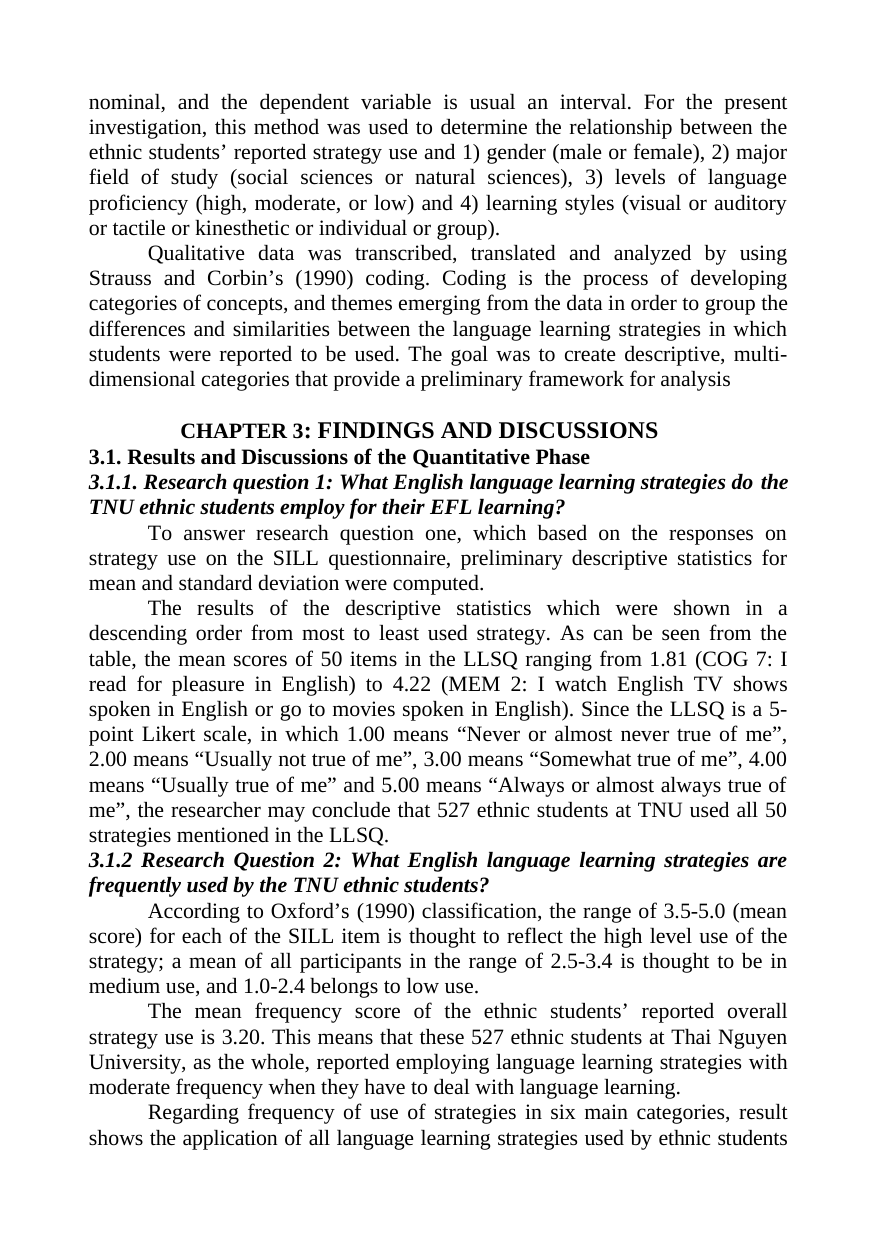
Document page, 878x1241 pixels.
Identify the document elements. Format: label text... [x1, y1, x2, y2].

text CHAPTER 3: FINDINGS AND DISCUSSIONS [89, 416, 788, 444]
text To answer research question one, which based on the responses on strategy use on the SILL questionnaire, preliminary descriptive statistics for mean and standard deviation were computed. [89, 519, 788, 595]
text The results of the descriptive statistics which were shown in a descending order from most to least used strategy. As can be seen from the table, the mean scores of 50 items in the LLSQ ranging from 1.81 (COG 7: I read for pleasure in English) to 4.22 (MEM 2: I watch English TV shows spoken in English or go to movies spoken in English). Since the LLSQ is a 5-point Likert scale, in which 1.00 means “Never or almost never true of me”, 2.00 means “Usually not true of me”, 3.00 means “Somewhat true of me”, 4.00 means “Usually true of me” and 5.00 means “Always or almost always true of me”, the researcher may conclude that 527 ethnic students at TNU used all 50 strategies mentioned in the LLSQ. [89, 595, 788, 847]
text 3.1.2 Research Question 2: What English language learning strategies are frequently used by the TNU ethnic students? [89, 847, 788, 898]
text 3.1. Results and Discussions of the Quantitative Phase [89, 444, 788, 469]
text Qualitative data was transcribed, translated and analyzed by using Strauss and Corbin’s (1990) coding. Coding is the process of developing categories of concepts, and themes emerging from the data in order to group the differences and similarities between the language learning strategies in which students were reported to be used. The goal was to create descriptive, multi-dimensional categories that provide a preliminary framework for analysis [89, 240, 788, 391]
text 3.1.1. Research question 1: What English language learning strategies do the TNU ethnic students employ for their EFL learning? [89, 469, 788, 519]
text The mean frequency score of the ethnic students’ reported overall strategy use is 3.20. This means that these 527 ethnic students at Thai Nguyen University, as the whole, reported employing language learning strategies with moderate frequency when they have to deal with language learning. [89, 998, 788, 1099]
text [89, 89, 788, 240]
text According to Oxford’s (1990) classification, the range of 3.5-5.0 (mean score) for each of the SILL item is thought to reflect the high level use of the strategy; a mean of all participants in the range of 2.5-3.4 is thought to be in medium use, and 1.0-2.4 belongs to low use. [89, 898, 788, 998]
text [89, 1099, 788, 1150]
